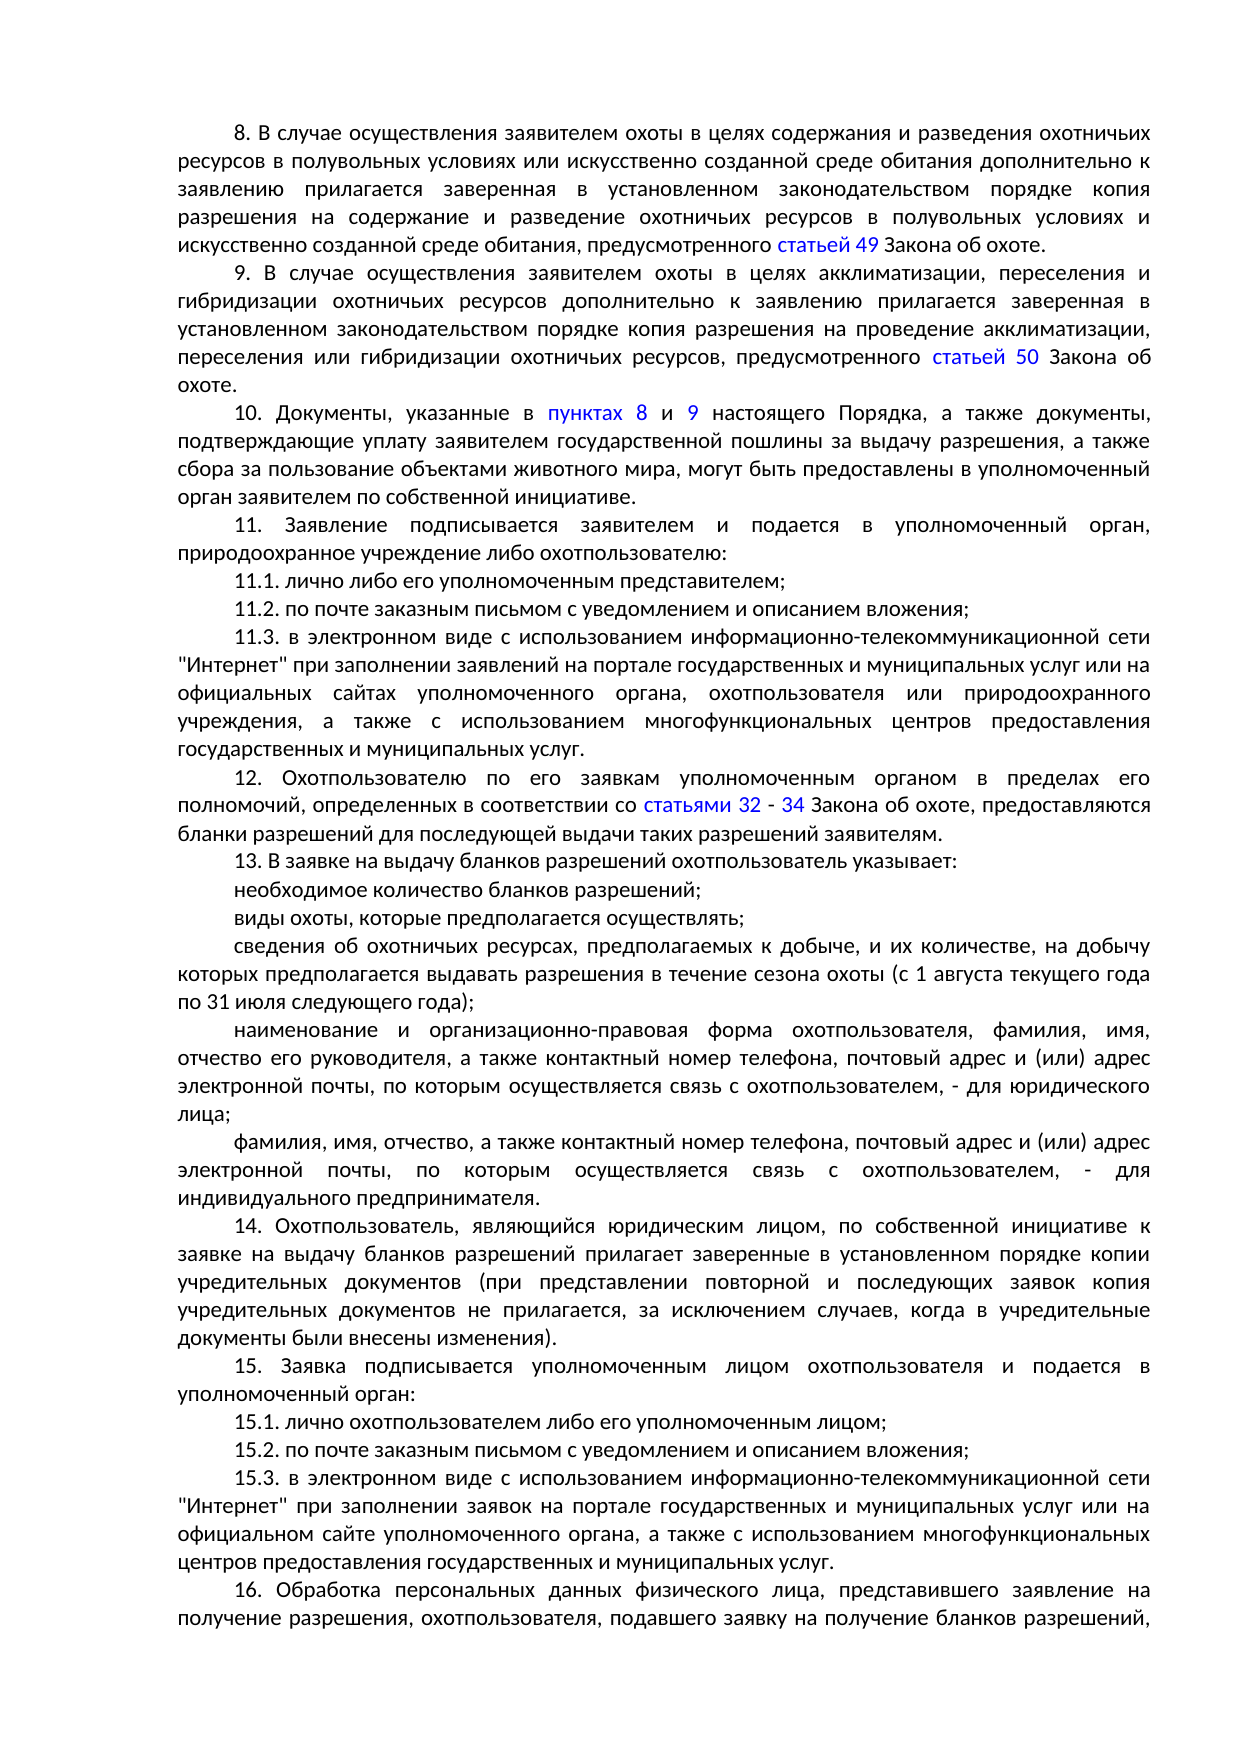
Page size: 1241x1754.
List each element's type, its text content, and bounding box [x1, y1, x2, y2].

text 11.1. лично либо его уполномоченным представителем; [177, 566, 1152, 594]
text 12. Охотпользователю по его заявкам уполномоченным органом в пределах его полномочий, определенных в соответствии со статьями 32 - 34 Закона об охоте, предоставляются бланки разрешений для последующей выдачи таких разрешений заявителям. [177, 763, 1152, 847]
text 15.3. в электронном виде с использованием информационно-телекоммуникационной сети "Интернет" при заполнении заявок на портале государственных и муниципальных услуг или на официальном сайте уполномоченного органа, а также с использованием многофункциональных центров предоставления государственных и муниципальных услуг. [177, 1463, 1152, 1575]
text 15.1. лично охотпользователем либо его уполномоченным лицом; [177, 1407, 1152, 1435]
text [177, 1575, 1152, 1631]
text сведения об охотничьих ресурсах, предполагаемых к добыче, и их количестве, на добычу которых предполагается выдавать разрешения в течение сезона охоты (с 1 августа текущего года по 31 июля следующего года); [177, 931, 1152, 1015]
text 14. Охотпользователь, являющийся юридическим лицом, по собственной инициативе к заявке на выдачу бланков разрешений прилагает заверенные в установленном порядке копии учредительных документов (при представлении повторной и последующих заявок копия учредительных документов не прилагается, за исключением случаев, когда в учредительные документы были внесены изменения). [177, 1211, 1152, 1351]
text фамилия, имя, отчество, а также контактный номер телефона, почтовый адрес и (или) адрес электронной почты, по которым осуществляется связь с охотпользователем, - для индивидуального предпринимателя. [177, 1127, 1152, 1211]
text 11.3. в электронном виде с использованием информационно-телекоммуникационной сети "Интернет" при заполнении заявлений на портале государственных и муниципальных услуг или на официальных сайтах уполномоченного органа, охотпользователя или природоохранного учреждения, а также с использованием многофункциональных центров предоставления государственных и муниципальных услуг. [177, 622, 1152, 763]
text наименование и организационно-правовая форма охотпользователя, фамилия, имя, отчество его руководителя, а также контактный номер телефона, почтовый адрес и (или) адрес электронной почты, по которым осуществляется связь с охотпользователем, - для юридического лица; [177, 1015, 1152, 1127]
text 9. В случае осуществления заявителем охоты в целях акклиматизации, переселения и гибридизации охотничьих ресурсов дополнительно к заявлению прилагается заверенная в установленном законодательством порядке копия разрешения на проведение акклиматизации, переселения или гибридизации охотничьих ресурсов, предусмотренного статьей 50 Закона об охоте. [177, 258, 1152, 398]
text 15. Заявка подписывается уполномоченным лицом охотпользователя и подается в уполномоченный орган: [177, 1351, 1152, 1407]
text 10. Документы, указанные в пунктах 8 и 9 настоящего Порядка, а также документы, подтверждающие уплату заявителем государственной пошлины за выдачу разрешения, а также сбора за пользование объектами животного мира, могут быть предоставлены в уполномоченный орган заявителем по собственной инициативе. [177, 398, 1152, 510]
text 11. Заявление подписывается заявителем и подается в уполномоченный орган, природоохранное учреждение либо охотпользователю: [177, 510, 1152, 566]
text виды охоты, которые предполагается осуществлять; [177, 903, 1152, 931]
text 13. В заявке на выдачу бланков разрешений охотпользователь указывает: [177, 847, 1152, 875]
text 8. В случае осуществления заявителем охоты в целях содержания и разведения охотничьих ресурсов в полувольных условиях или искусственно созданной среде обитания дополнительно к заявлению прилагается заверенная в установленном законодательством порядке копия разрешения на содержание и разведение охотничьих ресурсов в полувольных условиях и искусственно созданной среде обитания, предусмотренного статьей 49 Закона об охоте. [177, 118, 1152, 258]
text 11.2. по почте заказным письмом с уведомлением и описанием вложения; [177, 594, 1152, 622]
text необходимое количество бланков разрешений; [177, 875, 1152, 903]
text 15.2. по почте заказным письмом с уведомлением и описанием вложения; [177, 1435, 1152, 1463]
